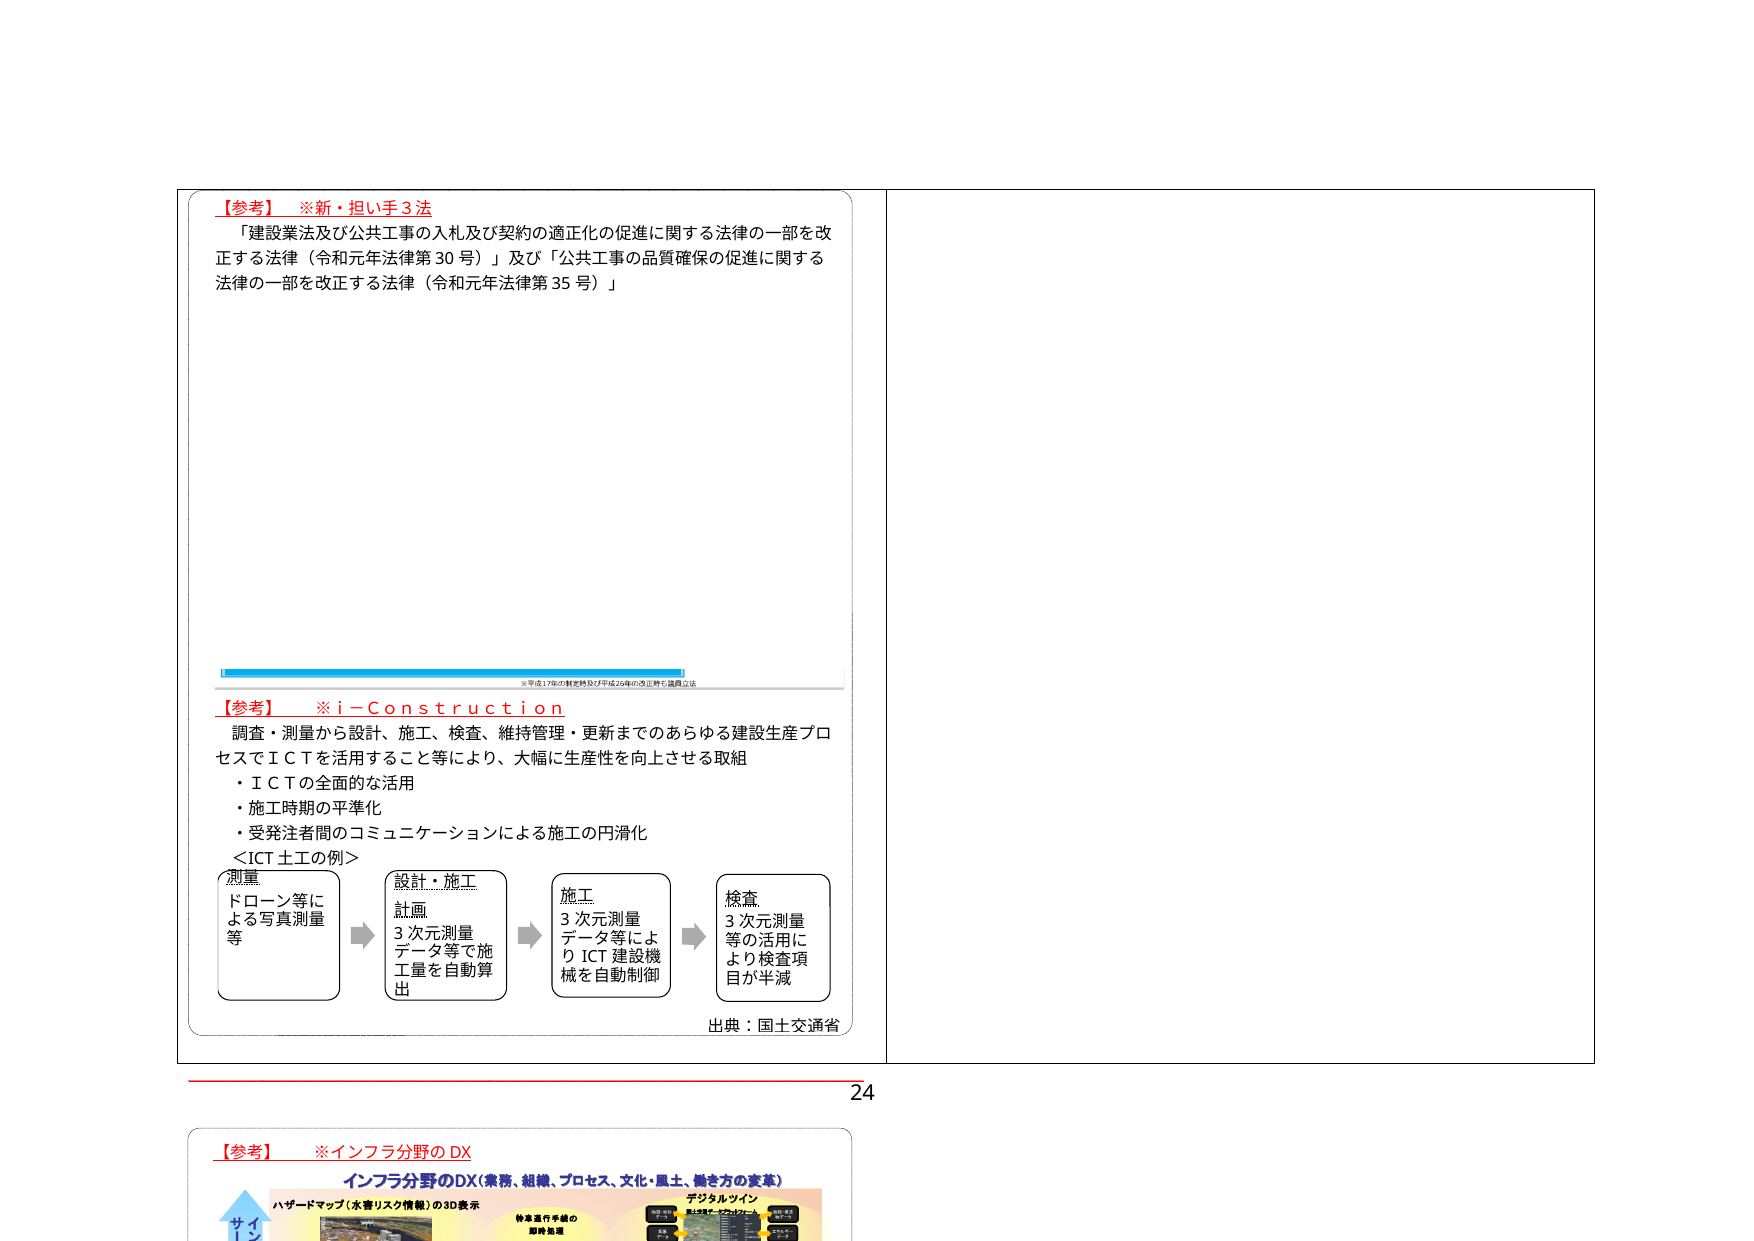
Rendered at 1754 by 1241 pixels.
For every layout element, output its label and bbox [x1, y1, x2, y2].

table_cell [887, 190, 1594, 1063]
picture [213, 1163, 851, 1241]
table_cell [178, 190, 886, 1063]
picture [214, 669, 845, 690]
